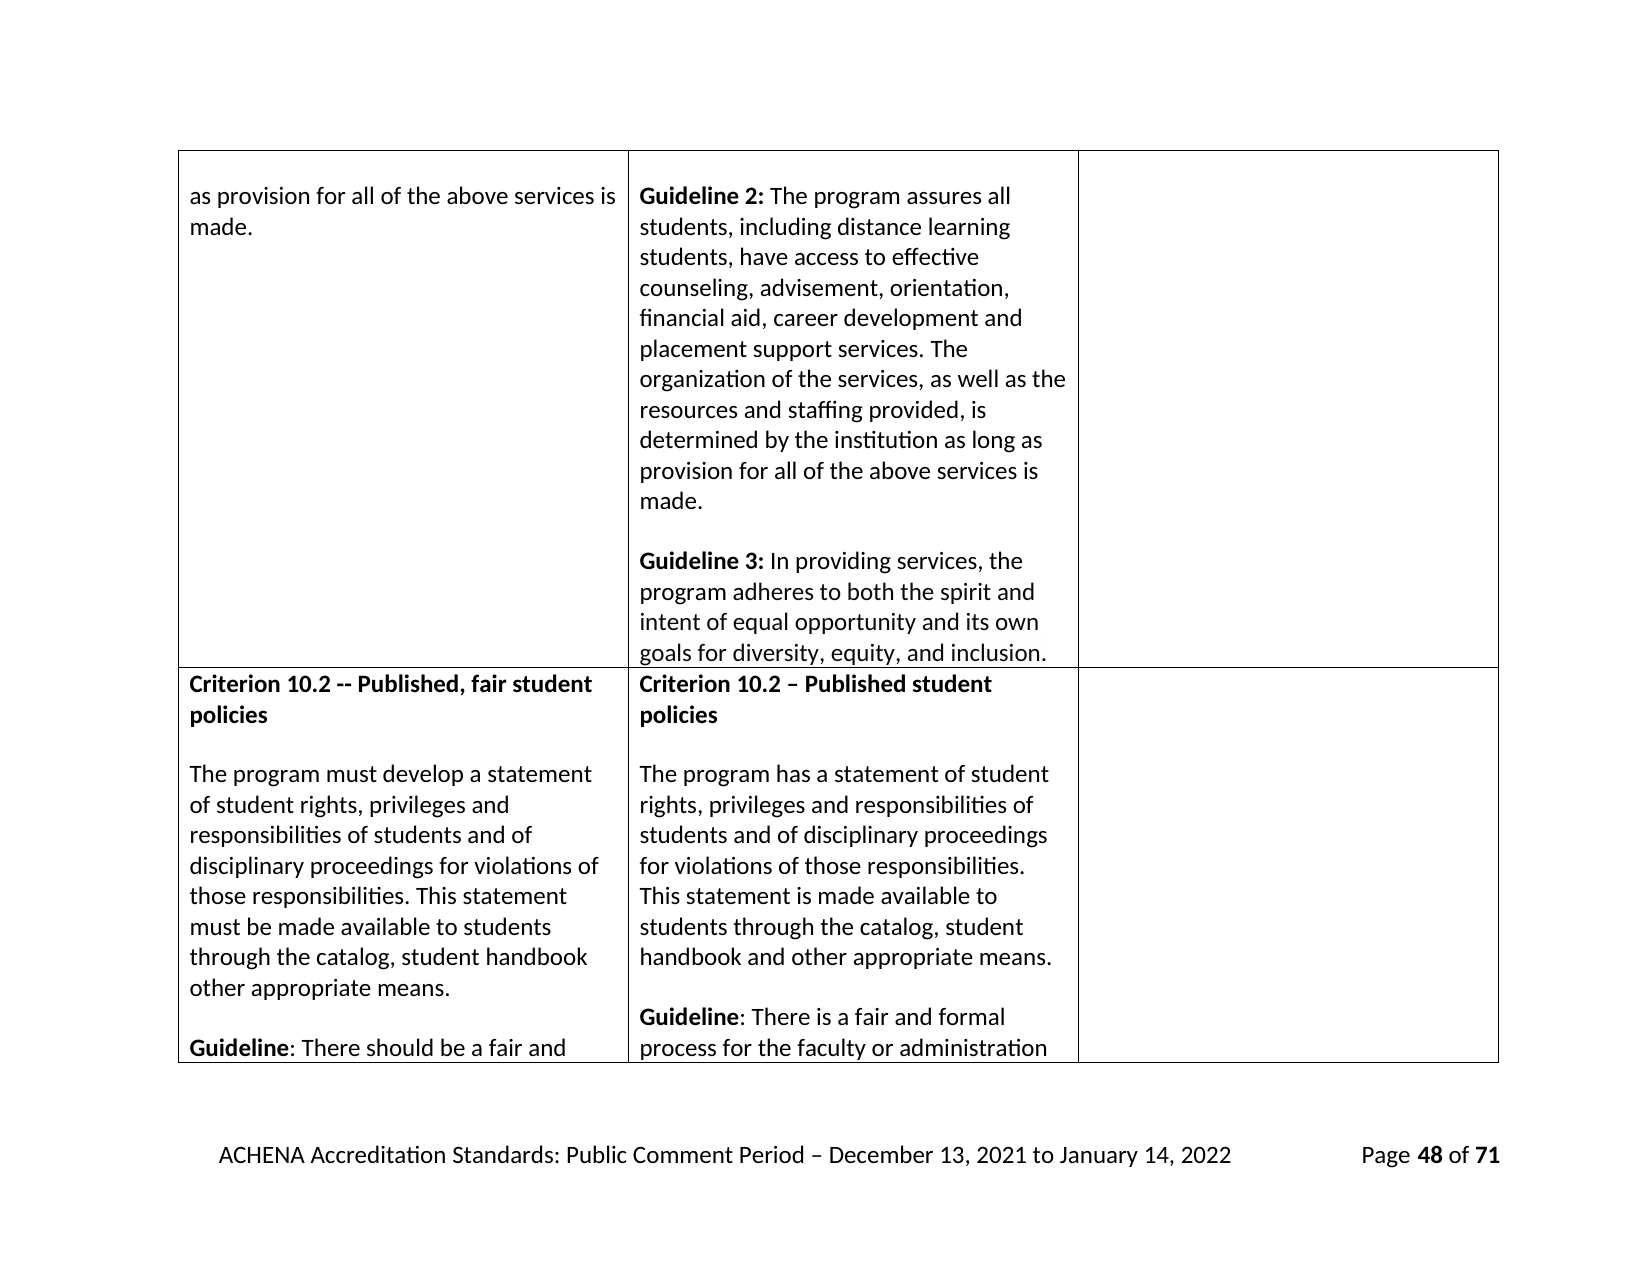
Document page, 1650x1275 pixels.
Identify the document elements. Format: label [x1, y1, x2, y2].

table_cell [179, 151, 628, 667]
table_cell [629, 151, 1078, 667]
table_cell [1079, 668, 1498, 1062]
table_cell [629, 668, 1078, 1062]
table_cell [1079, 151, 1498, 667]
table_cell [179, 668, 628, 1062]
